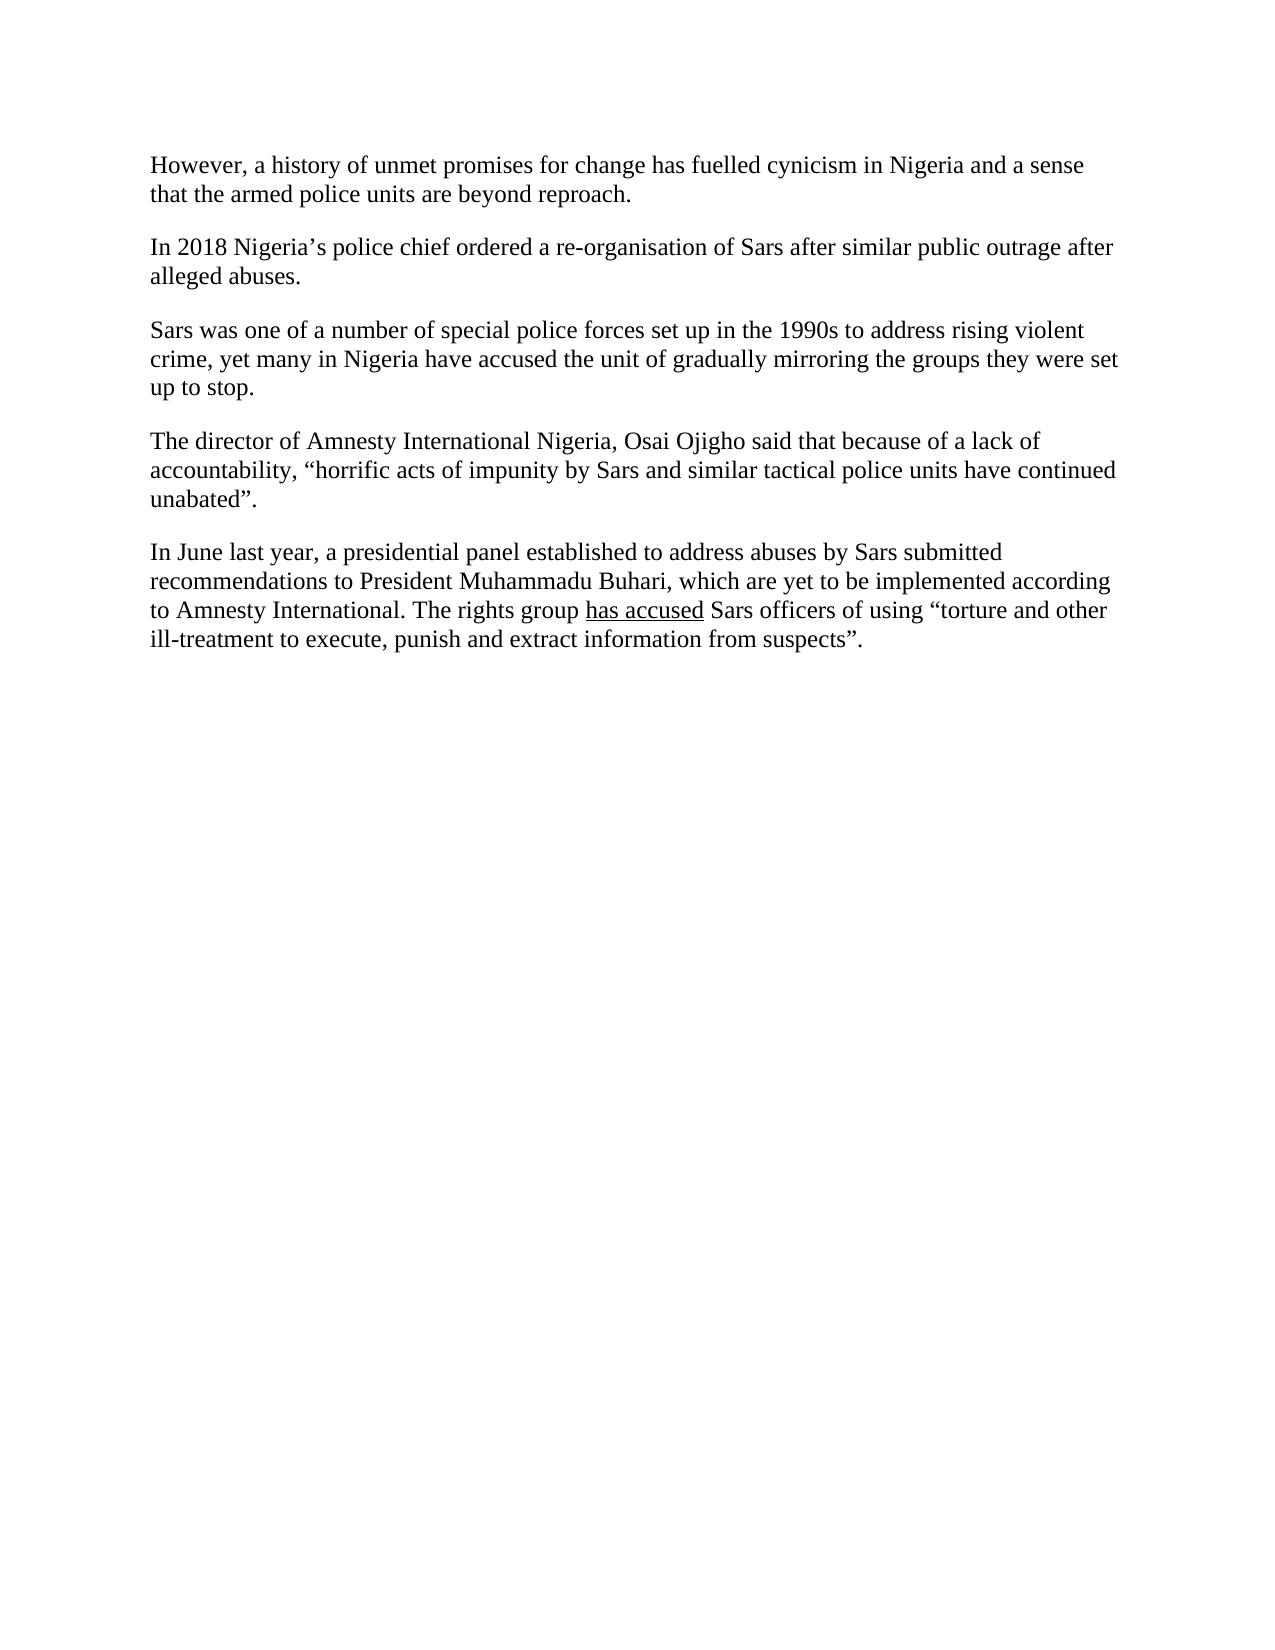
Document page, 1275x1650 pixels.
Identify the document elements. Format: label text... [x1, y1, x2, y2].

text Sars was one of a number of special police forces set up in the 1990s to address rising violent crime, yet many in Nigeria have accused the unit of gradually mirroring the groups they were set up to stop. [150, 315, 1125, 401]
text In June last year, a presidential panel established to address abuses by Sars submitted recommendations to President Muhammadu Buhari, which are yet to be implemented according to Amnesty International. The rights group has accused Sars officers of using “torture and other ill-treatment to execute, punish and extract information from suspects”. [150, 537, 1125, 652]
text The director of Amnesty International Nigeria, Osai Ojigho said that because of a lack of accountability, “horrific acts of impunity by Sars and similar tactical police units have continued unabated”. [150, 426, 1125, 512]
text However, a history of unmet promises for change has fuelled cynicism in Nigeria and a sense that the armed police units are beyond reproach. [150, 150, 1125, 207]
text In 2018 Nigeria’s police chief ordered a re-organisation of Sars after similar public outrage after alleged abuses. [150, 232, 1125, 290]
